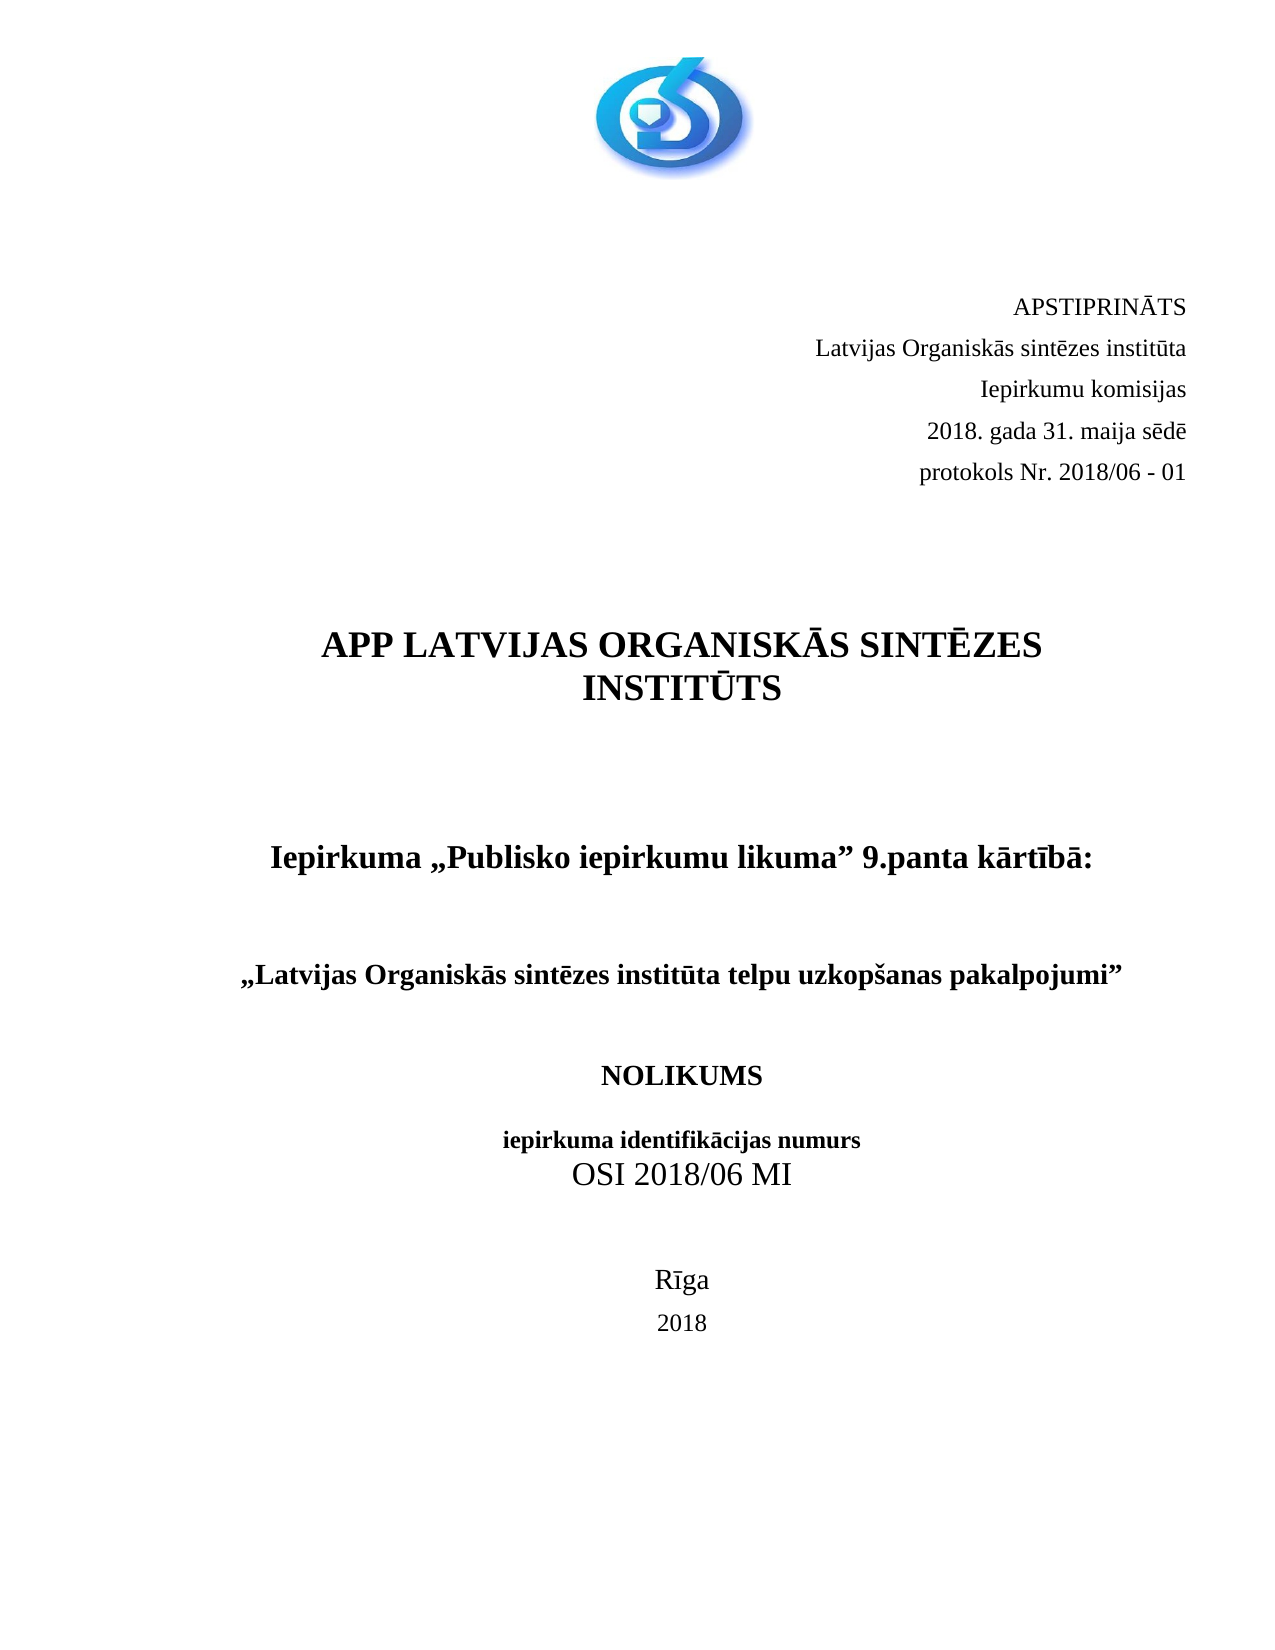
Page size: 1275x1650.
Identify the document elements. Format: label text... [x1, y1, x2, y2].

text Latvijas Organiskās sintēzes institūta [177, 333, 1186, 362]
text 2018. gada 31. maija sēdē [177, 416, 1186, 444]
text APSTIPRINĀTS [177, 292, 1186, 321]
text Rīga [177, 1262, 1186, 1296]
text Nr. 2018/06 - 01 [177, 457, 1186, 486]
text 2018 [177, 1308, 1186, 1337]
picture [593, 57, 755, 180]
text „Latvijas Organiskās sintēzes institūta telpu uzkopšanas pakalpojumi” [177, 957, 1186, 991]
text iepirkuma identifikācijas numurs [177, 1125, 1186, 1154]
text Iepirkumu komisijas [177, 374, 1186, 403]
text INSTITŪTS [177, 665, 1186, 708]
text APP LATVIJAS ORGANISKĀS SINTĒZES [177, 622, 1186, 665]
text OSI 2018/06 MI [177, 1154, 1186, 1192]
text Iepirkuma „Publisko iepirkumu likuma” 9.panta kārtībā: [177, 838, 1186, 876]
text NOLIKUMS [177, 1058, 1186, 1092]
